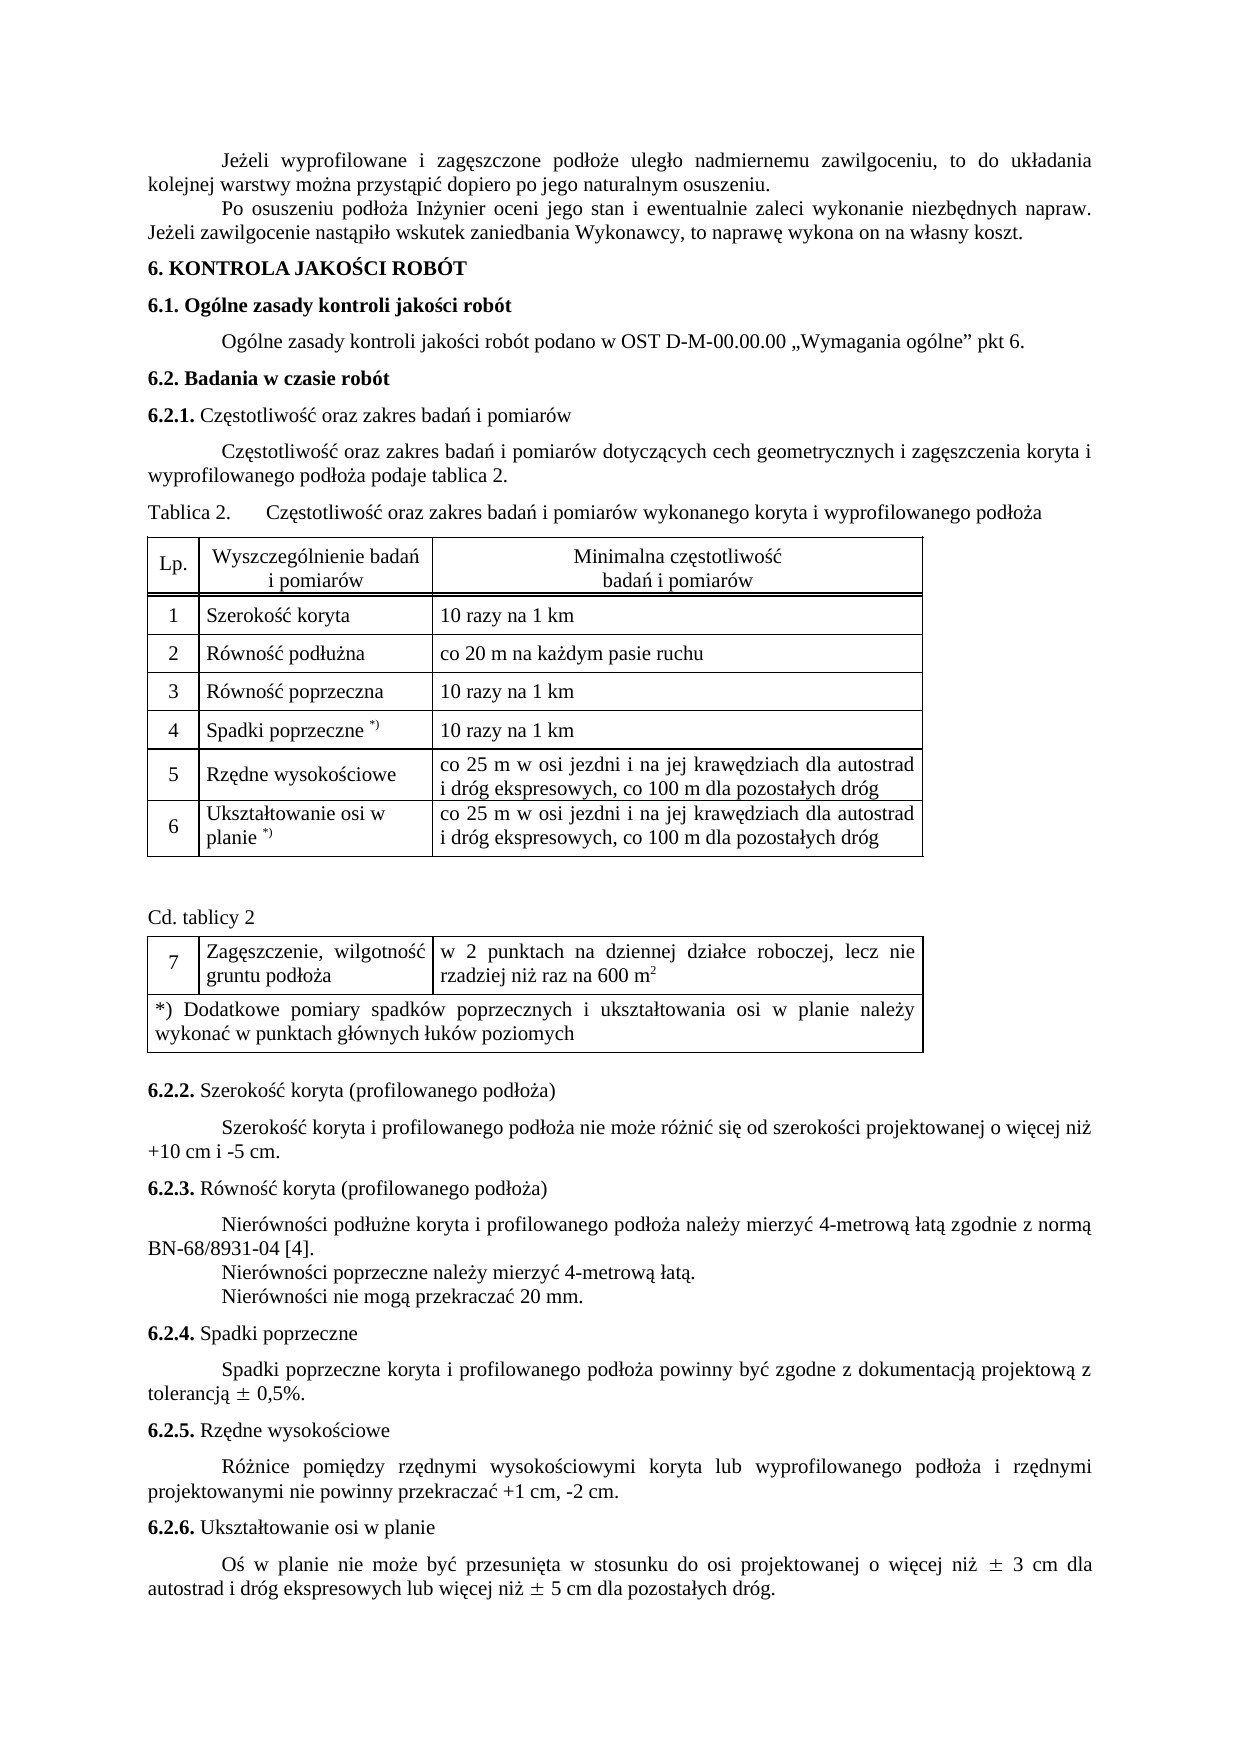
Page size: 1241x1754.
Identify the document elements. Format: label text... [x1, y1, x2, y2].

text Spadki poprzeczne koryta i profilowanego podłoża powinny być zgodne z dokumentacją projektową z tolerancją 0,5%. [148, 1357, 1093, 1405]
table_cell 10 razy na 1 km [433, 711, 922, 748]
table_cell Szerokość koryta [200, 597, 432, 633]
text Oś w planie nie może być przesunięta w stosunku do osi projektowanej o więcej niż 3 cm dla autostrad i dróg ekspresowych lub więcej niż 5 cm dla pozostałych dróg. [148, 1552, 1093, 1600]
text 6.2.6. Ukształtowanie osi w planie [148, 1515, 1093, 1539]
table_cell Równość podłużna [200, 635, 432, 672]
text Po osuszeniu podłoża Inżynier oceni jego stan i ewentualnie zaleci wykonanie niezbędnych napraw. Jeżeli zawilgocenie nastąpiło wskutek zaniedbania Wykonawcy, to naprawę wykona on na własny koszt. [148, 196, 1093, 244]
table_header 7 [148, 937, 198, 994]
text 6.2.3. Równość koryta (profilowanego podłoża) [148, 1175, 1093, 1199]
text 6.2.2. Szerokość koryta (profilowanego podłoża) [148, 1078, 1093, 1102]
text 6.2.5. Rzędne wysokościowe [148, 1418, 1093, 1442]
subtitle 6. kontrola jakości robót [148, 256, 1093, 280]
text Częstotliwość oraz zakres badań i pomiarów dotyczących cech geometrycznych i zagęszczenia koryta i wyprofilowanego podłoża podaje tablica 2. [148, 439, 1093, 487]
table_cell Rzędne wysokościowe [200, 750, 432, 800]
text 6.2.4. Spadki poprzeczne [148, 1321, 1093, 1345]
table_cell co 20 m na każdym pasie ruchu [433, 635, 922, 672]
subtitle 6.1. Ogólne zasady kontroli jakości robót [148, 293, 1093, 317]
table_cell Spadki poprzeczne *) [200, 711, 432, 748]
table_cell 5 [148, 750, 198, 800]
table_header Lp. [148, 538, 198, 592]
table_header Zagęszczenie, wilgotność gruntu podłoża [200, 937, 432, 994]
text Nierówności poprzeczne należy mierzyć 4-metrową łatą. [148, 1260, 1093, 1284]
text Jeżeli wyprofilowane i zagęszczone podłoże uległo nadmiernemu zawilgoceniu, to do układania kolejnej warstwy można przystąpić dopiero po jego naturalnym osuszeniu. [148, 148, 1093, 196]
table_cell 10 razy na 1 km [433, 673, 922, 710]
text Ogólne zasady kontroli jakości robót podano w OST D-M-00.00.00 „Wymagania ogólne” pkt 6. [148, 329, 1093, 353]
table_cell *) Dodatkowe pomiary spadków poprzecznych i ukształtowania osi w planie należy wykonać w punktach głównych łuków poziomych [148, 995, 922, 1052]
table_cell 6 [148, 801, 198, 856]
text Różnice pomiędzy rzędnymi wysokościowymi koryta lub wyprofilowanego podłoża i rzędnymi projektowanymi nie powinny przekraczać +1 cm, -2 cm. [148, 1454, 1093, 1503]
table_cell 1 [148, 597, 198, 633]
subtitle 6.2. Badania w czasie robót [148, 366, 1093, 390]
text Szerokość koryta i profilowanego podłoża nie może różnić się od szerokości projektowanej o więcej niż +10 cm i -5 cm. [148, 1115, 1093, 1163]
table_cell co 25 m w osi jezdni i na jej krawędziach dla autostrad i dróg ekspresowych, co 100 m dla pozostałych dróg [433, 750, 922, 800]
text Nierówności nie mogą przekraczać 20 mm. [148, 1284, 1093, 1308]
table_cell Ukształtowanie osi w planie *) [200, 801, 432, 856]
table_cell 10 razy na 1 km [433, 597, 922, 633]
table_header w 2 punktach na dziennej działce roboczej, lecz nie rzadziej niż raz na 600 m2 [434, 937, 922, 994]
table_header Wyszczególnienie badań i pomiarów [200, 538, 432, 592]
text Cd. tablicy 2 [148, 905, 1093, 929]
text Nierówności podłużne koryta i profilowanego podłoża należy mierzyć 4-metrową łatą zgodnie z normą BN-68/8931-04 [4]. [148, 1212, 1093, 1260]
table_cell 4 [148, 711, 198, 748]
text Tablica 2. Częstotliwość oraz zakres badań i pomiarów wykonanego koryta i wyprofilowanego podłoża [148, 500, 1093, 524]
table_cell 2 [148, 635, 198, 672]
table_cell 3 [148, 673, 198, 710]
table_cell co 25 m w osi jezdni i na jej krawędziach dla autostrad i dróg ekspresowych, co 100 m dla pozostałych dróg [433, 801, 922, 856]
table_cell Równość poprzeczna [200, 673, 432, 710]
table_header Minimalna częstotliwość badań i pomiarów [433, 538, 922, 592]
text 6.2.1. Częstotliwość oraz zakres badań i pomiarów [148, 403, 1093, 427]
